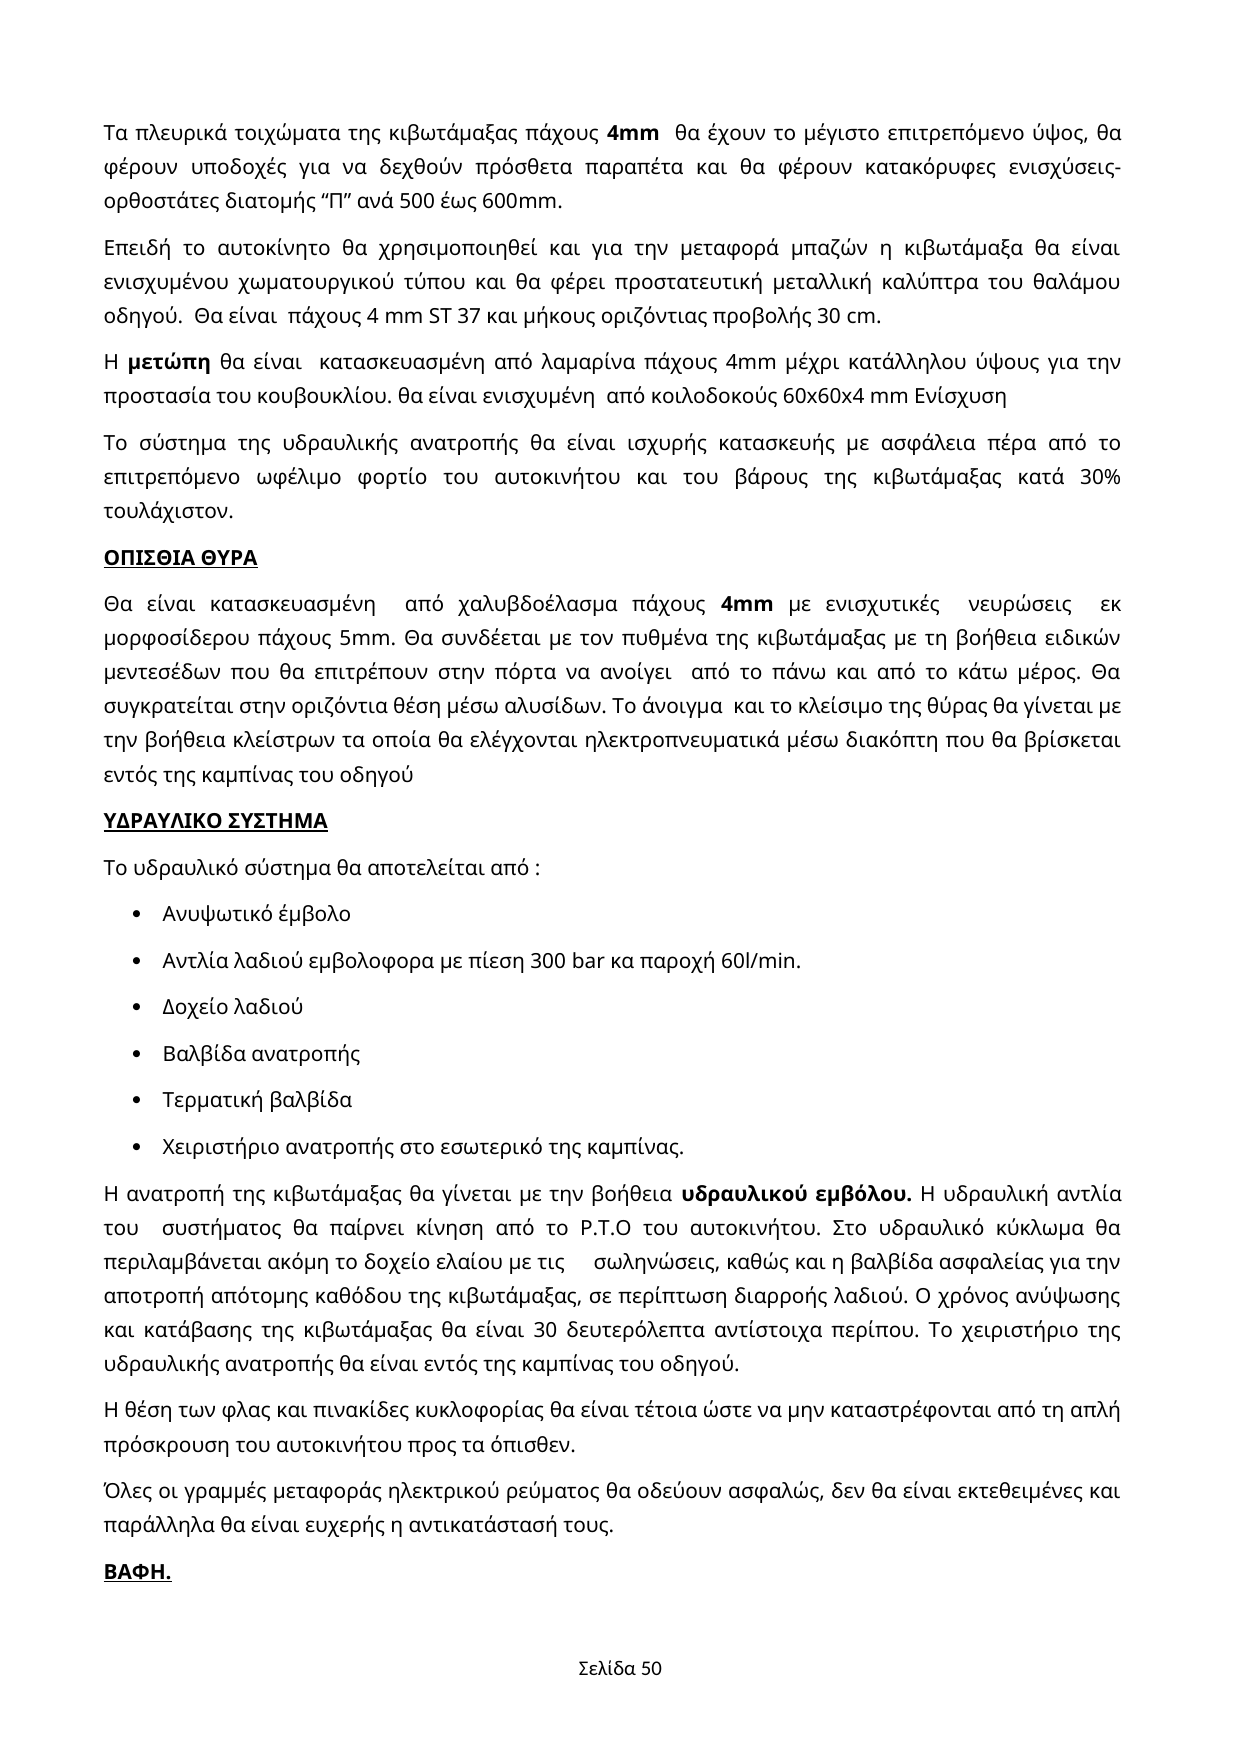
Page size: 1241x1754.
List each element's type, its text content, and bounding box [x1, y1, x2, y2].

text H ανατροπή της κιβωτάμαξας θα γίνεται με την βοήθεια υδραυλικού εμβόλου. Η υδραυλική αντλία του συστήματος θα παίρνει κίνηση από το Ρ.Τ.Ο του αυτοκινήτου. Στο υδραυλικό κύκλωμα θα περιλαμβάνεται ακόμη το δοχείο ελαίου με τις σωληνώσεις, καθώς και η βαλβίδα ασφαλείας για την αποτροπή απότομης καθόδου της κιβωτάμαξας, σε περίπτωση διαρροής λαδιού. Ο χρόνος ανύψωσης και κατάβασης της κιβωτάμαξας θα είναι 30 δευτερόλεπτα αντίστοιχα περίπου. Το χειριστήριο της υδραυλικής ανατροπής θα είναι εντός της καμπίνας του οδηγού. [103, 1179, 1122, 1377]
list Ανυψωτικό έμβολο [133, 899, 1187, 928]
text Η θέση των φλας και πινακίδες κυκλοφορίας θα είναι τέτοια ώστε να μην καταστρέφονται από τη απλή πρόσκρουση του αυτοκινήτου προς τα όπισθεν. [103, 1396, 1122, 1458]
text Επειδή το αυτοκίνητο θα χρησιμοποιηθεί και για την μεταφορά μπαζών η κιβωτάμαξα θα είναι ενισχυμένου χωματουργικού τύπου και θα φέρει προστατευτική μεταλλική καλύπτρα του θαλάμου οδηγού. Θα είναι πάχους 4 mm ST 37 και μήκους οριζόντιας προβολής 30 cm. [103, 233, 1122, 329]
text Η μετώπη θα είναι κατασκευασμένη από λαμαρίνα πάχους 4mm μέχρι κατάλληλου ύψους για την προστασία του κουβουκλίου. θα είναι ενισχυμένη από κοιλοδοκούς 60x60x4 mm Ενίσχυση [103, 347, 1122, 410]
text Τα πλευρικά τοιχώματα της κιβωτάμαξας πάχους 4mm θα έχουν το μέγιστο επιτρεπόμενο ύψος, θα φέρουν υποδοχές για να δεχθούν πρόσθετα παραπέτα και θα φέρουν κατακόρυφες ενισχύσεις- ορθοστάτες διατομής “Π” ανά 500 έως 600mm. [103, 118, 1122, 215]
text Το υδραυλικό σύστημα θα αποτελείται από : [103, 853, 1187, 881]
list Δοχείο λαδιού [133, 992, 1187, 1021]
list Αντλία λαδιού εμβολοφορα με πίεση 300 bar κα παροχή 60l/min. [133, 946, 1187, 974]
list Τερματική βαλβίδα [133, 1086, 1187, 1114]
text Το σύστημα της υδραυλικής ανατροπής θα είναι ισχυρής κατασκευής με ασφάλεια πέρα από το επιτρεπόμενο ωφέλιμο φορτίο του αυτοκινήτου και του βάρους της κιβωτάμαξας κατά 30% τουλάχιστον. [103, 428, 1122, 525]
text ΥΔΡΑΥΛΙΚΟ ΣΥΣΤΗΜΑ [103, 806, 1187, 835]
list Βαλβίδα ανατροπής [133, 1039, 1187, 1067]
text ΒΑΦΗ. [103, 1557, 1122, 1585]
text ΟΠΙΣΘΙΑ ΘΥΡΑ [103, 543, 1122, 571]
text Όλες οι γραμμές μεταφοράς ηλεκτρικού ρεύματος θα οδεύουν ασφαλώς, δεν θα είναι εκτεθειμένες και παράλληλα θα είναι ευχερής η αντικατάστασή τους. [103, 1476, 1122, 1539]
text Θα είναι κατασκευασμένη από χαλυβδοέλασμα πάχους 4mm με ενισχυτικές νευρώσεις εκ μορφοσίδερου πάχους 5mm. Θα συνδέεται με τον πυθμένα της κιβωτάμαξας με τη βοήθεια ειδικών μεντεσέδων που θα επιτρέπουν στην πόρτα να ανοίγει από το πάνω και από το κάτω μέρος. Θα συγκρατείται στην οριζόντια θέση μέσω αλυσίδων. Το άνοιγμα και το κλείσιμο της θύρας θα γίνεται με την βοήθεια κλείστρων τα οποία θα ελέγχονται ηλεκτροπνευματικά μέσω διακόπτη που θα βρίσκεται εντός της καμπίνας του οδηγού [103, 589, 1122, 788]
list Χειριστήριο ανατροπής στο εσωτερικό της καμπίνας. [133, 1132, 1187, 1161]
